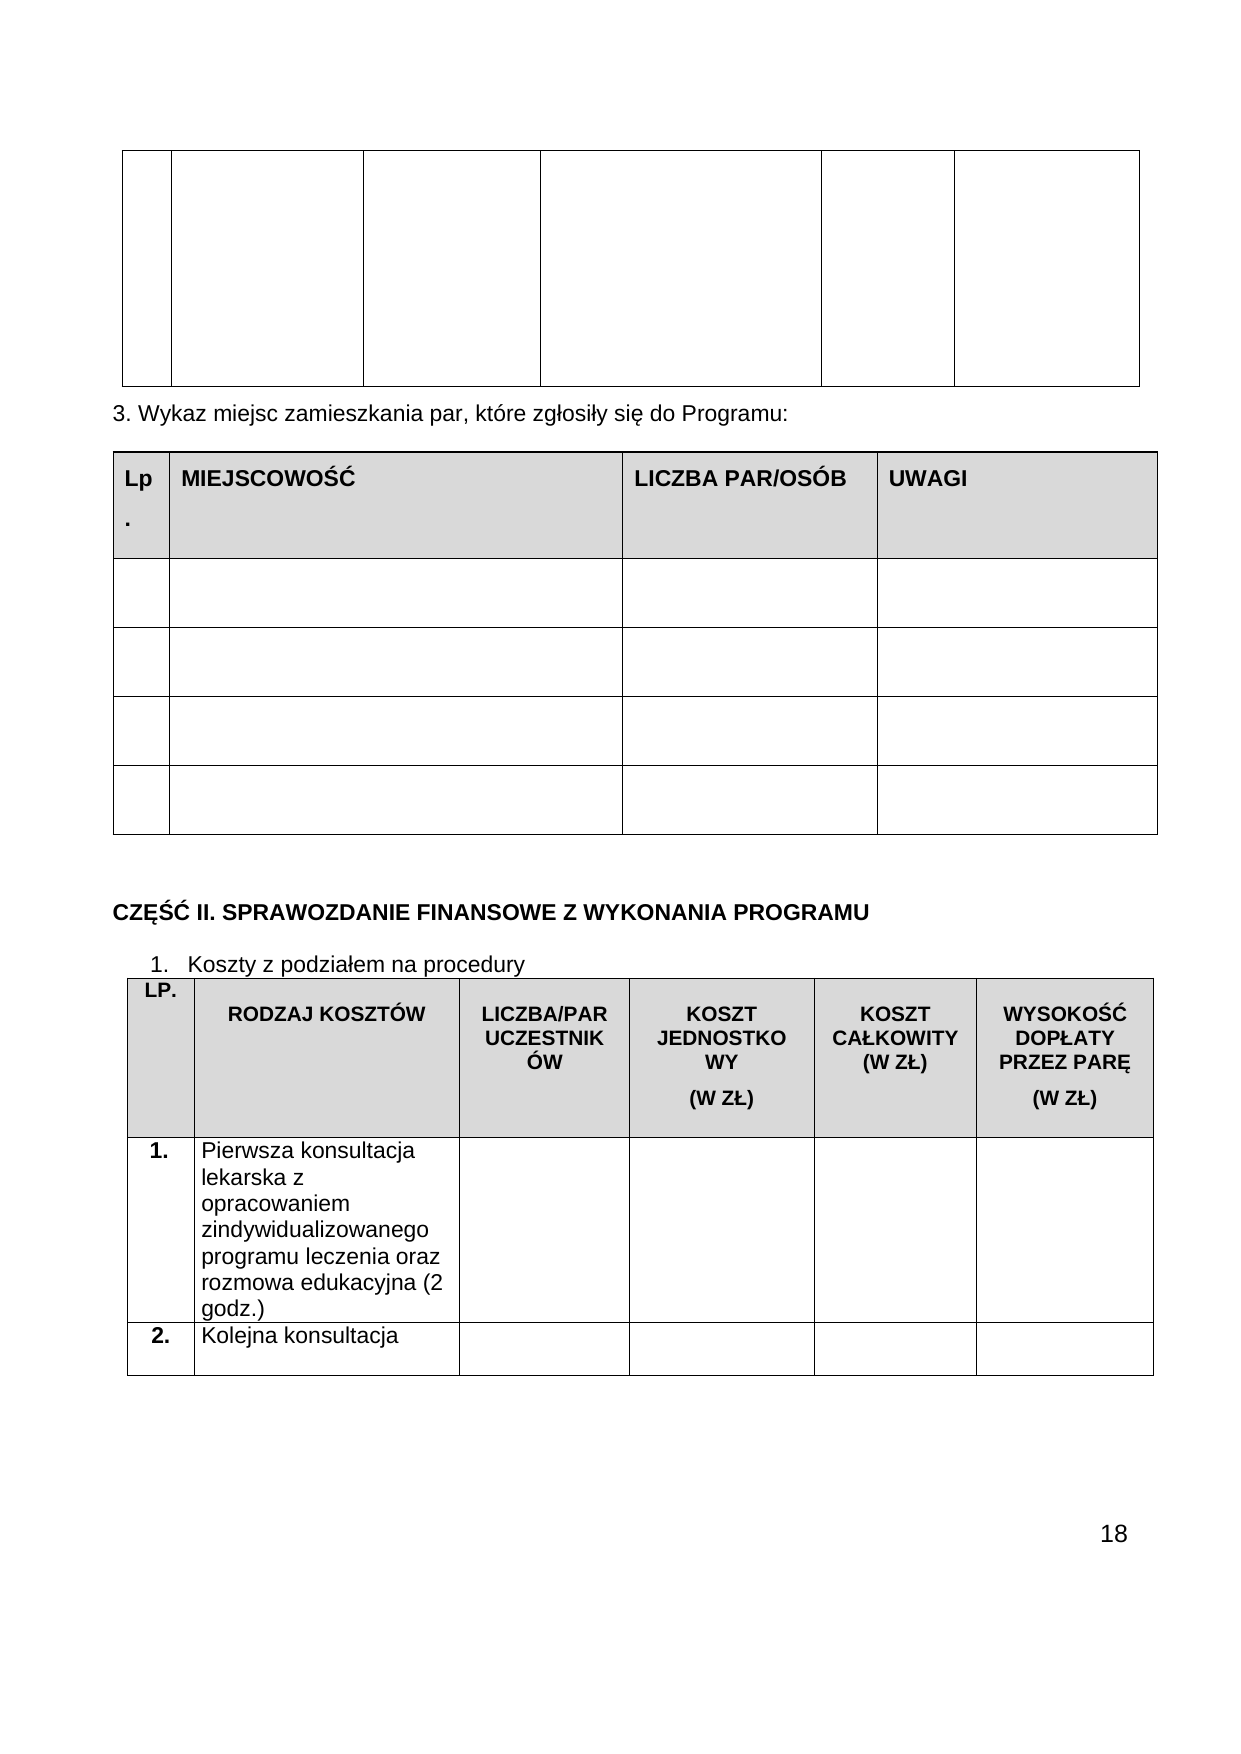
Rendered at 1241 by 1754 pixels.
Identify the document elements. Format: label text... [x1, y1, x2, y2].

list Koszty z podziałem na procedury [150, 951, 1128, 978]
table_header UWAGI [878, 453, 1157, 558]
table_cell [878, 628, 1157, 696]
text 3. Wykaz miejsc zamieszkania par, które zgłosiły się do Programu: [112, 399, 1128, 426]
table_cell [114, 628, 169, 696]
table_cell [878, 766, 1157, 834]
table_cell [623, 697, 877, 765]
table_cell [630, 1138, 814, 1322]
table_header MIEJSCOWOŚĆ [170, 453, 622, 558]
table_cell [170, 559, 622, 627]
table_cell [977, 1323, 1153, 1374]
table_cell [460, 1323, 629, 1374]
table_cell [815, 1323, 976, 1374]
table_cell [878, 559, 1157, 627]
table_cell [623, 628, 877, 696]
table_cell [878, 697, 1157, 765]
table_cell [170, 766, 622, 834]
text CZĘŚĆ II. SPRAWOZDANIE FINANSOWE Z WYKONANIA PROGRAMU [112, 899, 1128, 926]
table_header WYSOKOŚĆ DOPŁATY PRZEZ PARĘ (W ZŁ) [977, 979, 1153, 1137]
table_cell [815, 1138, 976, 1322]
table_cell [364, 151, 540, 386]
table_cell [114, 697, 169, 765]
table_cell [170, 628, 622, 696]
table_cell Kolejna konsultacja [195, 1323, 459, 1374]
table_cell [630, 1323, 814, 1374]
table_header LICZBA PAR/OSÓB [623, 453, 877, 558]
table_cell [170, 697, 622, 765]
table_cell [977, 1138, 1153, 1322]
table_cell [123, 151, 171, 386]
table_cell [114, 559, 169, 627]
table_cell [541, 151, 821, 386]
table_cell [172, 151, 363, 386]
table_cell [955, 151, 1139, 386]
table_cell [460, 1138, 629, 1322]
table_cell [114, 766, 169, 834]
table_header Lp. [114, 453, 169, 558]
table_cell [623, 766, 877, 834]
table_cell Pierwsza konsultacja lekarska z opracowaniem zindywidualizowanego programu leczenia oraz rozmowa edukacyjna (2 godz.) [195, 1138, 459, 1322]
table_cell 2. [128, 1323, 194, 1374]
table_header LICZBA/PAR UCZESTNIKÓW [460, 979, 629, 1137]
table_header RODZAJ KOSZTÓW [195, 979, 459, 1137]
table_header KOSZT JEDNOSTKOWY (W ZŁ) [630, 979, 814, 1137]
table_cell [822, 151, 954, 386]
table_header LP. [128, 979, 194, 1137]
table_cell 1. [128, 1138, 194, 1322]
table_cell [623, 559, 877, 627]
table_header KOSZT CAŁKOWITY (W ZŁ) [815, 979, 976, 1137]
